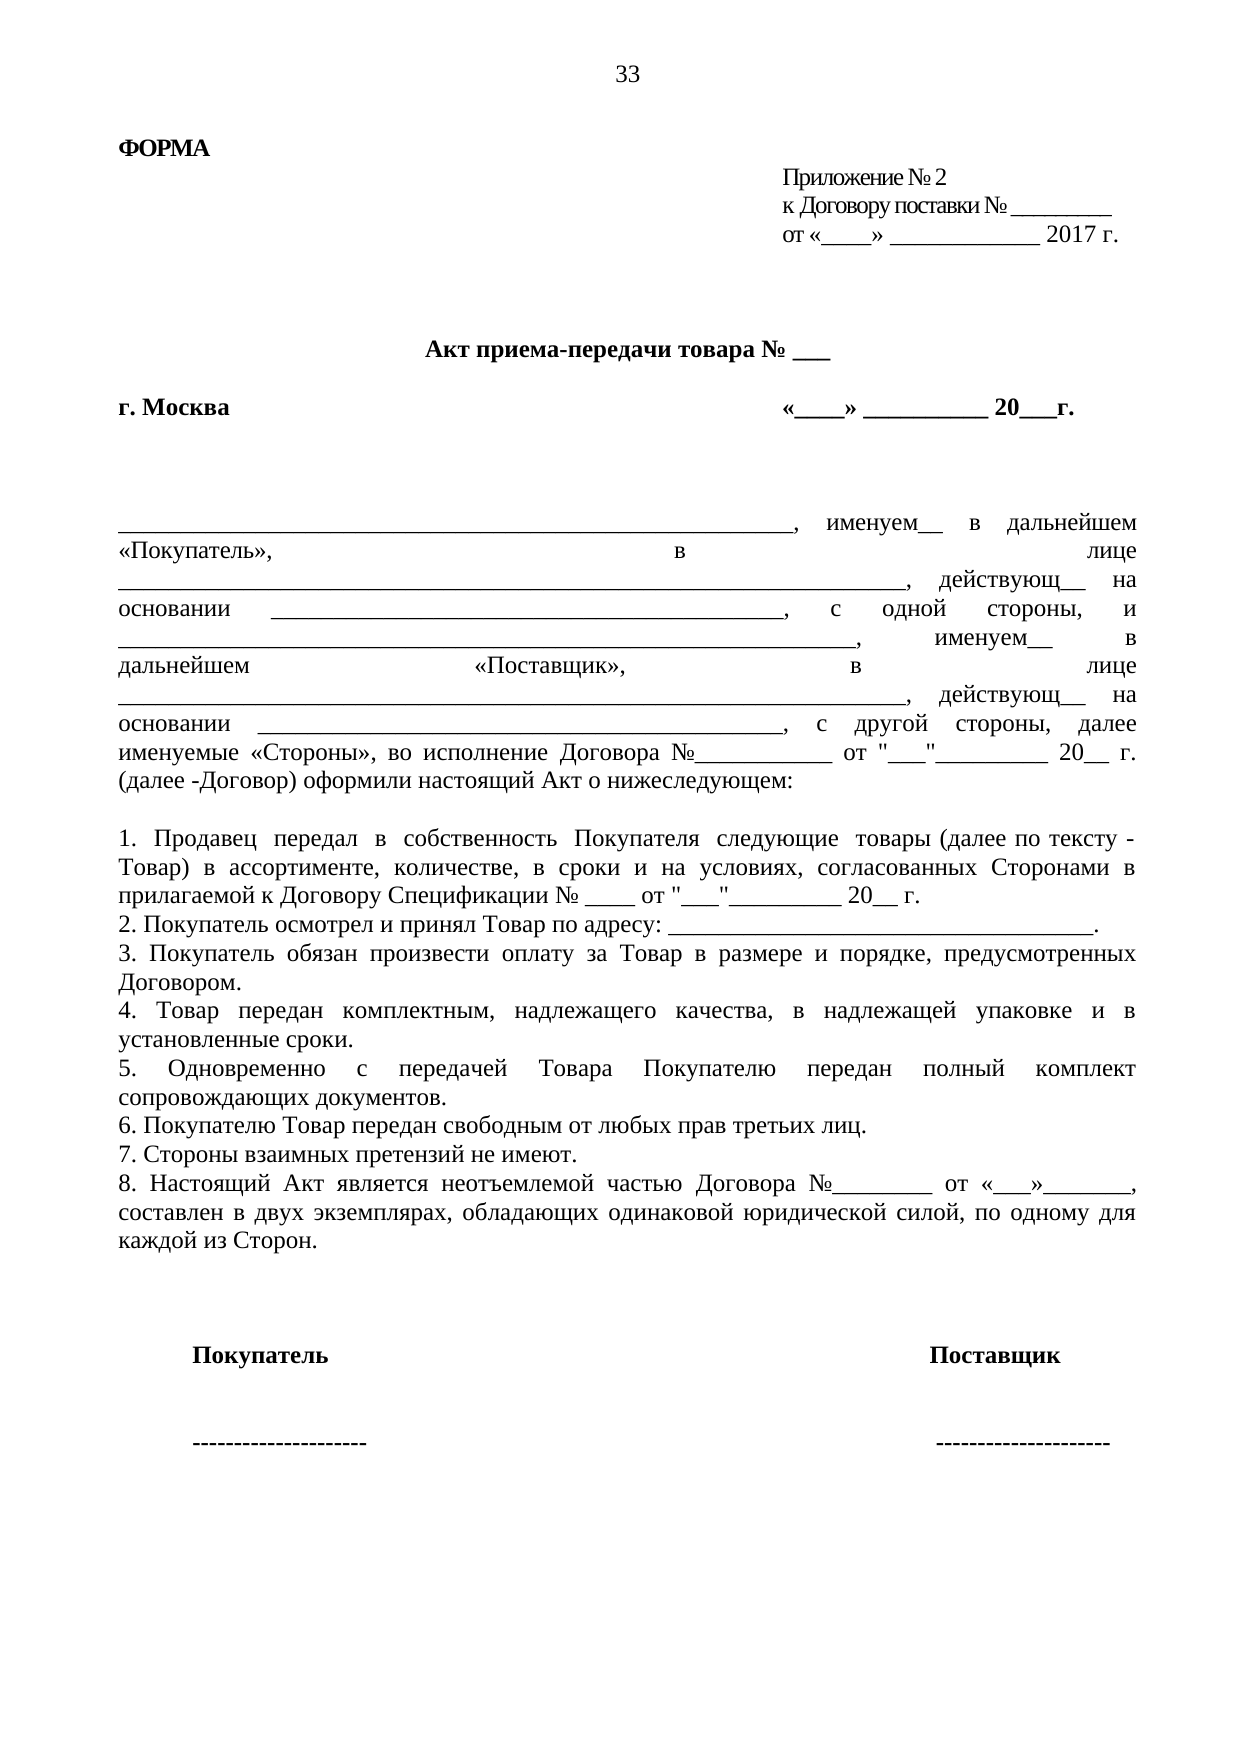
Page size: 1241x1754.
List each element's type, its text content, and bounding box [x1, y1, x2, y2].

text Приложение № 2 [708, 162, 1137, 190]
text 2. Покупатель осмотрел и принял Товар по адресу: __________________________________. [118, 909, 1137, 938]
text 3. Покупатель обязан произвести оплату за Товар в размере и порядке, предусмотренных Договором. [118, 938, 1137, 995]
text Покупатель Поставщик [118, 1340, 1124, 1369]
text 8. Настоящий Акт является неотъемлемой частью Договора №________ от «___»_______, составлен в двух экземплярах, обладающих одинаковой юридической силой, по одному для каждой из Сторон. [118, 1168, 1137, 1254]
text к Договору поставки № _________ [708, 190, 1137, 219]
text 6. Покупателю Товар передан свободным от любых прав третьих лиц. [118, 1110, 1137, 1139]
text ФОРМА [118, 133, 1137, 162]
text 4. Товар передан комплектным, надлежащего качества, в надлежащей упаковке и в установленные сроки. [118, 995, 1137, 1053]
text 5. Одновременно с передачей Товара Покупателю передан полный комплект сопровождающих документов. [118, 1053, 1137, 1110]
text Акт приема-передачи товара № ___ [118, 334, 1137, 363]
text от «____» ____________ 2017 г. [708, 219, 1137, 248]
text 1. Продавец передал в собственность Покупателя следующие товары (далее по тексту - Товар) в ассортименте, количестве, в сроки и на условиях, согласованных Сторонами в прилагаемой к Договору Спецификации № ____ от "___"_________ 20__ г. [118, 823, 1137, 909]
text ______________________________________________________, именуем__ в дальнейшем «Покупатель», в лице _______________________________________________________________, действующ__ на основании _________________________________________, с одной стороны, и ___________________________________________________________, именуем__ в дальнейшем «Поставщик», в лице _______________________________________________________________, действующ__ на основании __________________________________________, с другой стороны, далее именуемые «Стороны», во исполнение Договора №___________ от "___"_________ 20__ г. (далее -Договор) оформили настоящий Акт о нижеследующем: [118, 507, 1137, 794]
text --------------------- --------------------- [118, 1427, 1124, 1455]
text г. Москва «____» __________ 20___г. [118, 392, 1137, 420]
text 7. Стороны взаимных претензий не имеют. [118, 1139, 1137, 1168]
